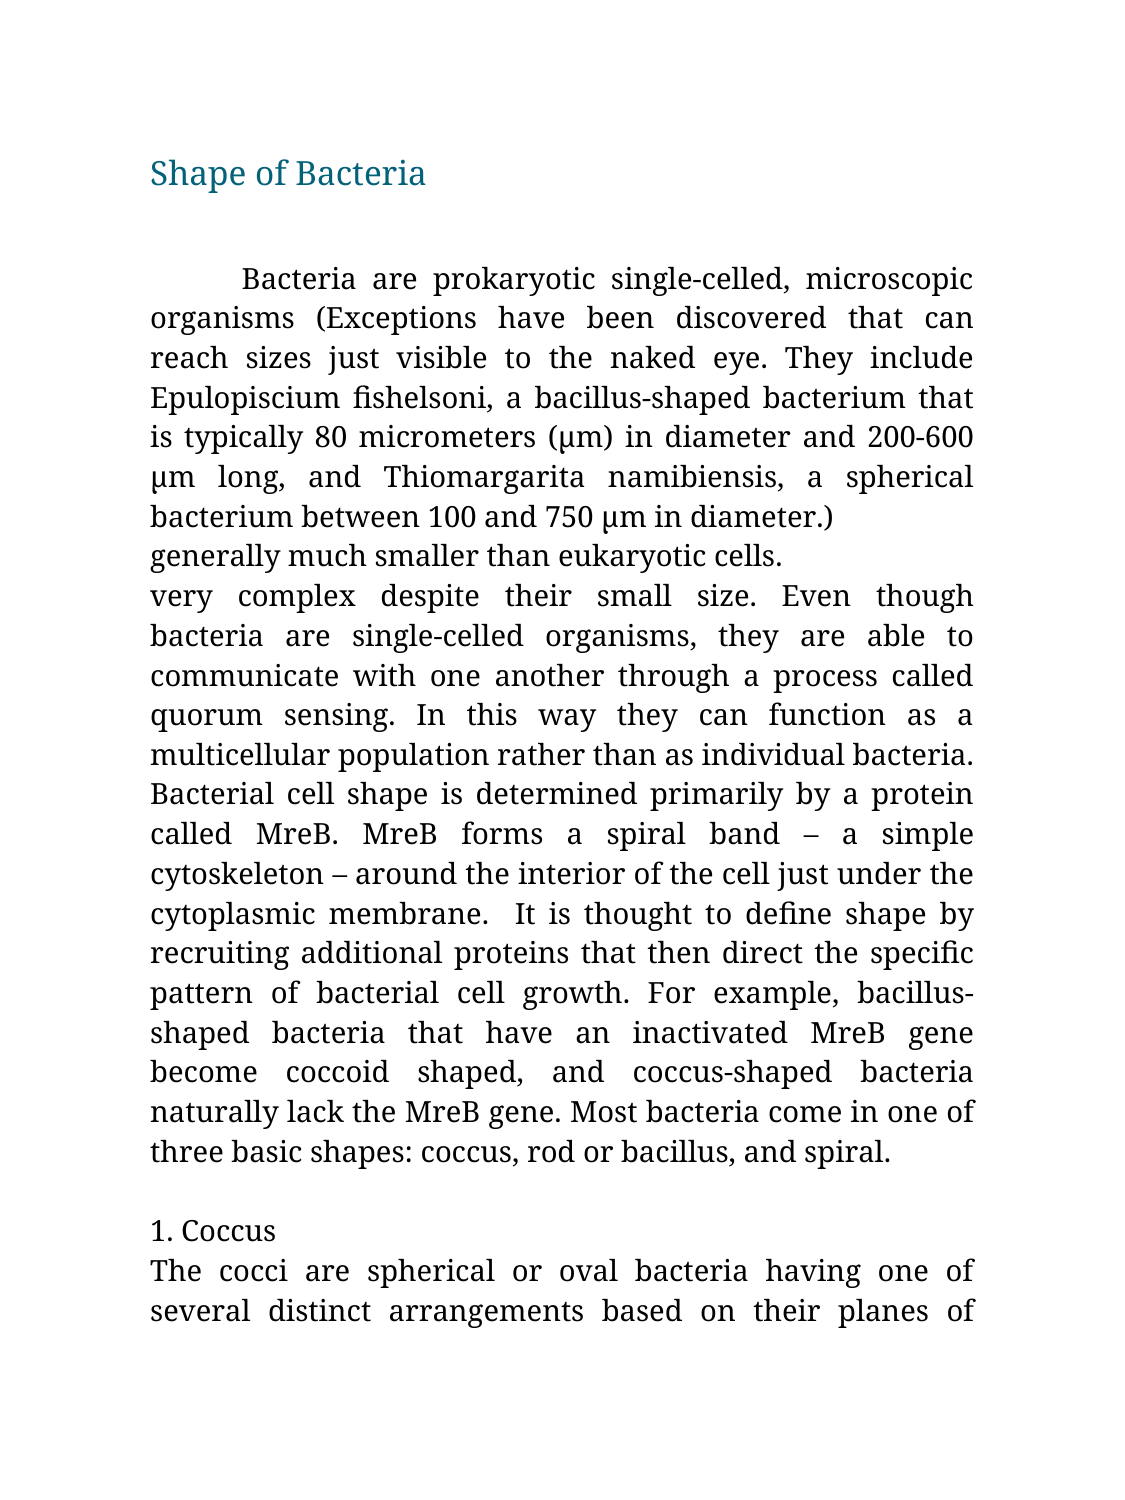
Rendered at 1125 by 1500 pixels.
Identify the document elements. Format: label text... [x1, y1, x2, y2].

text generally much smaller than eukaryotic cells. [150, 536, 975, 575]
text Shape of Bacteria [150, 150, 975, 195]
text Bacterial cell shape is determined primarily by a protein called MreB. MreB forms a spiral band – a simple cytoskeleton – around the interior of the cell just under the cytoplasmic membrane. It is thought to define shape by recruiting additional proteins that then direct the specific pattern of bacterial cell growth. For example, bacillus-shaped bacteria that have an inactivated MreB gene become coccoid shaped, and coccus-shaped bacteria naturally lack the MreB gene. Most bacteria come in one of three basic shapes: coccus, rod or bacillus, and spiral. [150, 774, 975, 1171]
text very complex despite their small size. Even though bacteria are single-celled organisms, they are able to communicate with one another through a process called quorum sensing. In this way they can function as a multicellular population rather than as individual bacteria. [150, 575, 975, 774]
text Bacteria are prokaryotic single-celled, microscopic organisms (Exceptions have been discovered that can reach sizes just visible to the naked eye. They include Epulopiscium fishelsoni, a bacillus-shaped bacterium that is typically 80 micrometers (µm) in diameter and 200-600 µm long, and Thiomargarita namibiensis, a spherical bacterium between 100 and 750 µm in diameter.) [150, 258, 975, 536]
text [150, 1250, 975, 1329]
text 1. Coccus [150, 1210, 975, 1250]
